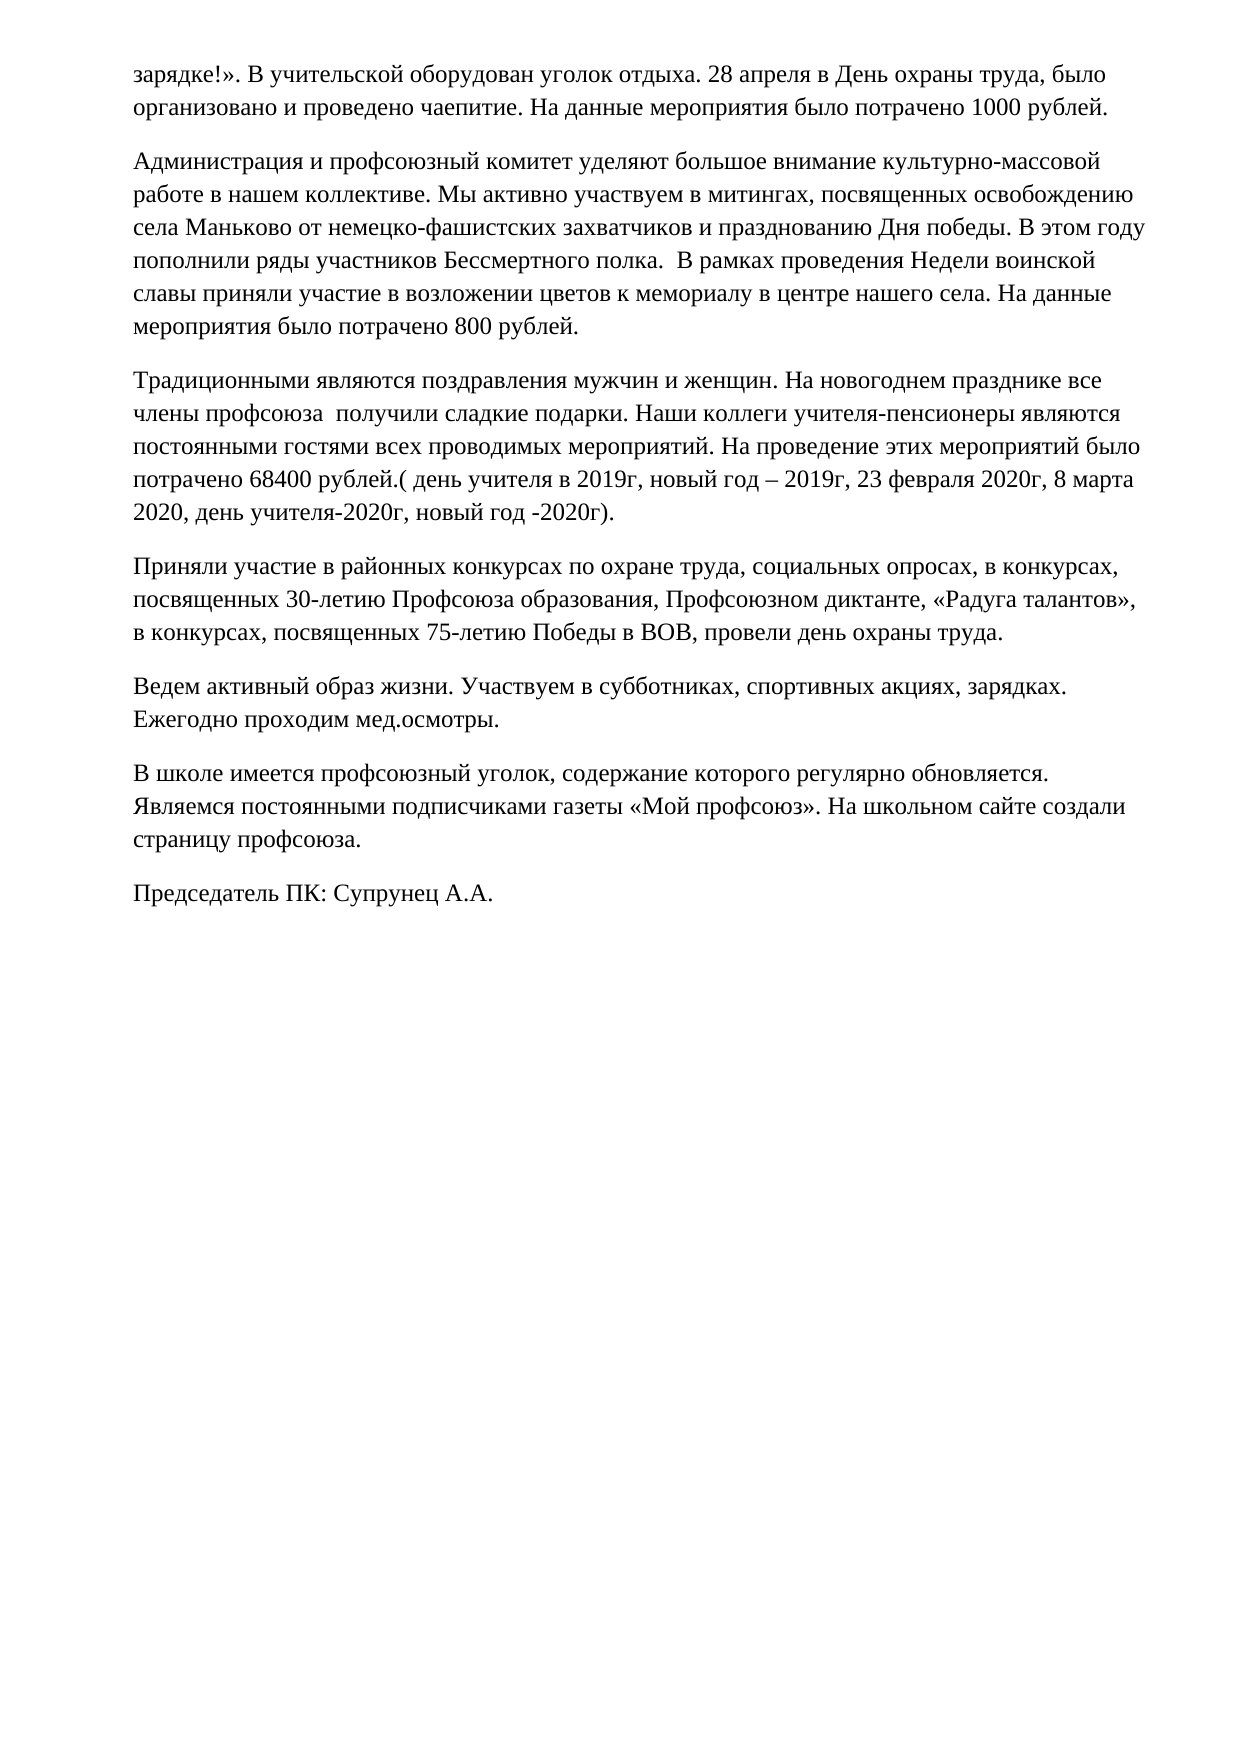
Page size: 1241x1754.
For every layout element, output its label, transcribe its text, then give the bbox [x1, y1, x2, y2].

text Ведем активный образ жизни. Участвуем в субботниках, спортивных акциях, зарядках. Ежегодно проходим мед.осмотры. [133, 671, 1152, 733]
text Администрация и профсоюзный комитет уделяют большое внимание культурно-массовой работе в нашем коллективе. Мы активно участвуем в митингах, посвященных освобождению села Маньково от немецко-фашистских захватчиков и празднованию Дня победы. В этом году пополнили ряды участников Бессмертного полка. В рамках проведения Недели воинской славы приняли участие в возложении цветов к мемориалу в центре нашего села. На данные мероприятия было потрачено 800 рублей. [133, 146, 1152, 340]
text В школе имеется профсоюзный уголок, содержание которого регулярно обновляется. Являемся постоянными подписчиками газеты «Мой профсоюз». На школьном сайте создали страницу профсоюза. [133, 758, 1152, 852]
text Традиционными являются поздравления мужчин и женщин. На новогоднем празднике все члены профсоюза получили сладкие подарки. Наши коллеги учителя-пенсионеры являются постоянными гостями всех проводимых мероприятий. На проведение этих мероприятий было потрачено 68400 рублей.( день учителя в 2019г, новый год – 2019г, 23 февраля 2020г, 8 марта 2020, день учителя-2020г, новый год -2020г). [133, 365, 1152, 526]
text Приняли участие в районных конкурсах по охране труда, социальных опросах, в конкурсах, посвященных 30-летию Профсоюза образования, Профсоюзном диктанте, «Радуга талантов», в конкурсах, посвященных 75-летию Победы в ВОВ, провели день охраны труда. [133, 551, 1152, 646]
text Председатель ПК: Супрунец А.А. [133, 878, 1152, 906]
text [133, 59, 1152, 121]
